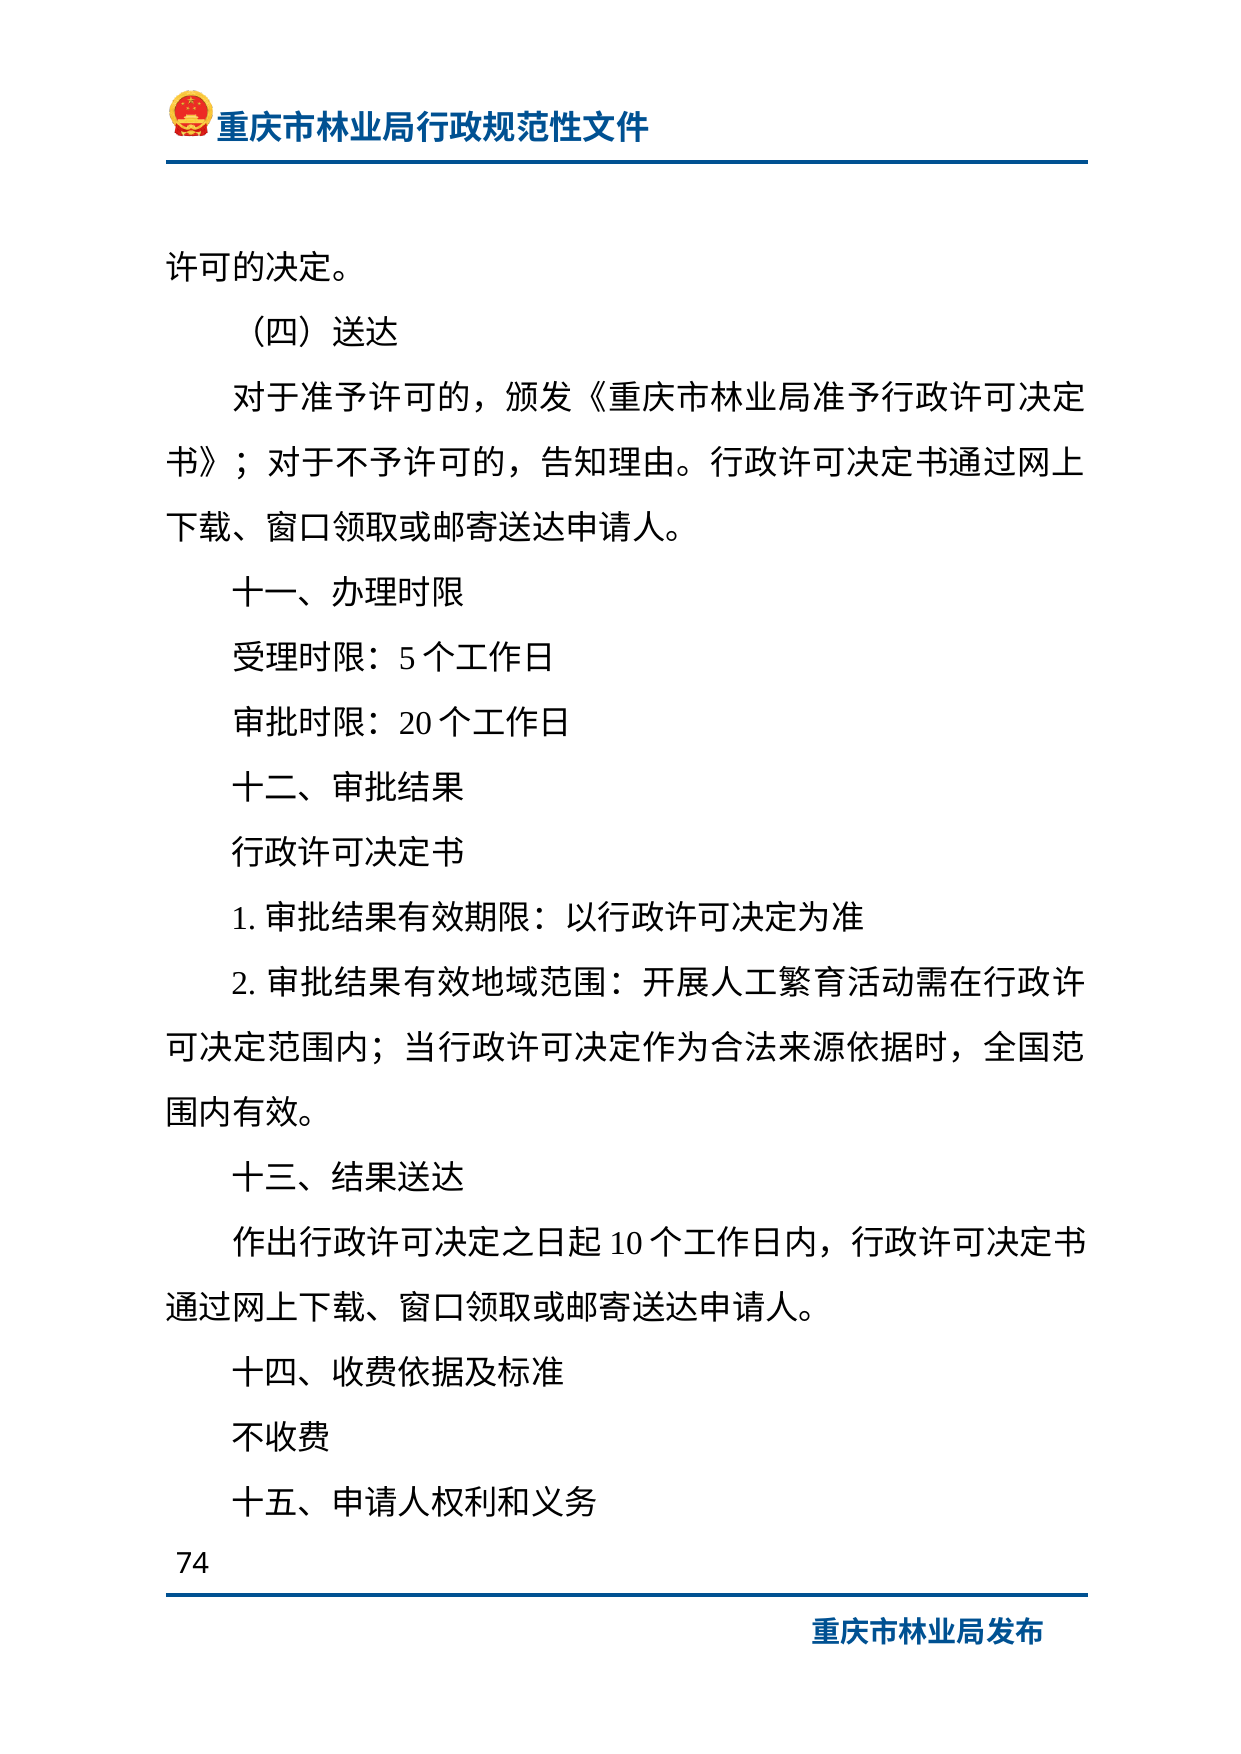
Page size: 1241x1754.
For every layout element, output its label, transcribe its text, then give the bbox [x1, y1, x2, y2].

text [165, 233, 1087, 298]
picture [165, 88, 217, 140]
text 不收费 [165, 1403, 1087, 1468]
text 2. 审批结果有效地域范围：开展人工繁育活动需在行政许可决定范围内；当行政许可决定作为合法来源依据时，全国范围内有效。 [165, 948, 1087, 1143]
text 1. 审批结果有效期限：以行政许可决定为准 [165, 883, 1087, 948]
text 作出行政许可决定之日起10个工作日内，行政许可决定书通过网上下载、窗口领取或邮寄送达申请人。 [165, 1208, 1087, 1338]
text 十五、申请人权利和义务 [165, 1468, 1087, 1533]
text （四）送达 [165, 298, 1087, 363]
text 行政许可决定书 [165, 818, 1087, 883]
text 受理时限：5个工作日 [232, 623, 1087, 688]
text 十二、审批结果 [165, 753, 1087, 818]
text 十三、结果送达 [165, 1143, 1087, 1208]
text 对于准予许可的，颁发《重庆市林业局准予行政许可决定书》；对于不予许可的，告知理由。行政许可决定书通过网上下载、窗口领取或邮寄送达申请人。 [165, 363, 1087, 558]
text 十四、收费依据及标准 [165, 1338, 1087, 1403]
text 审批时限：20个工作日 [232, 688, 1087, 753]
text 十一、办理时限 [165, 558, 1087, 623]
